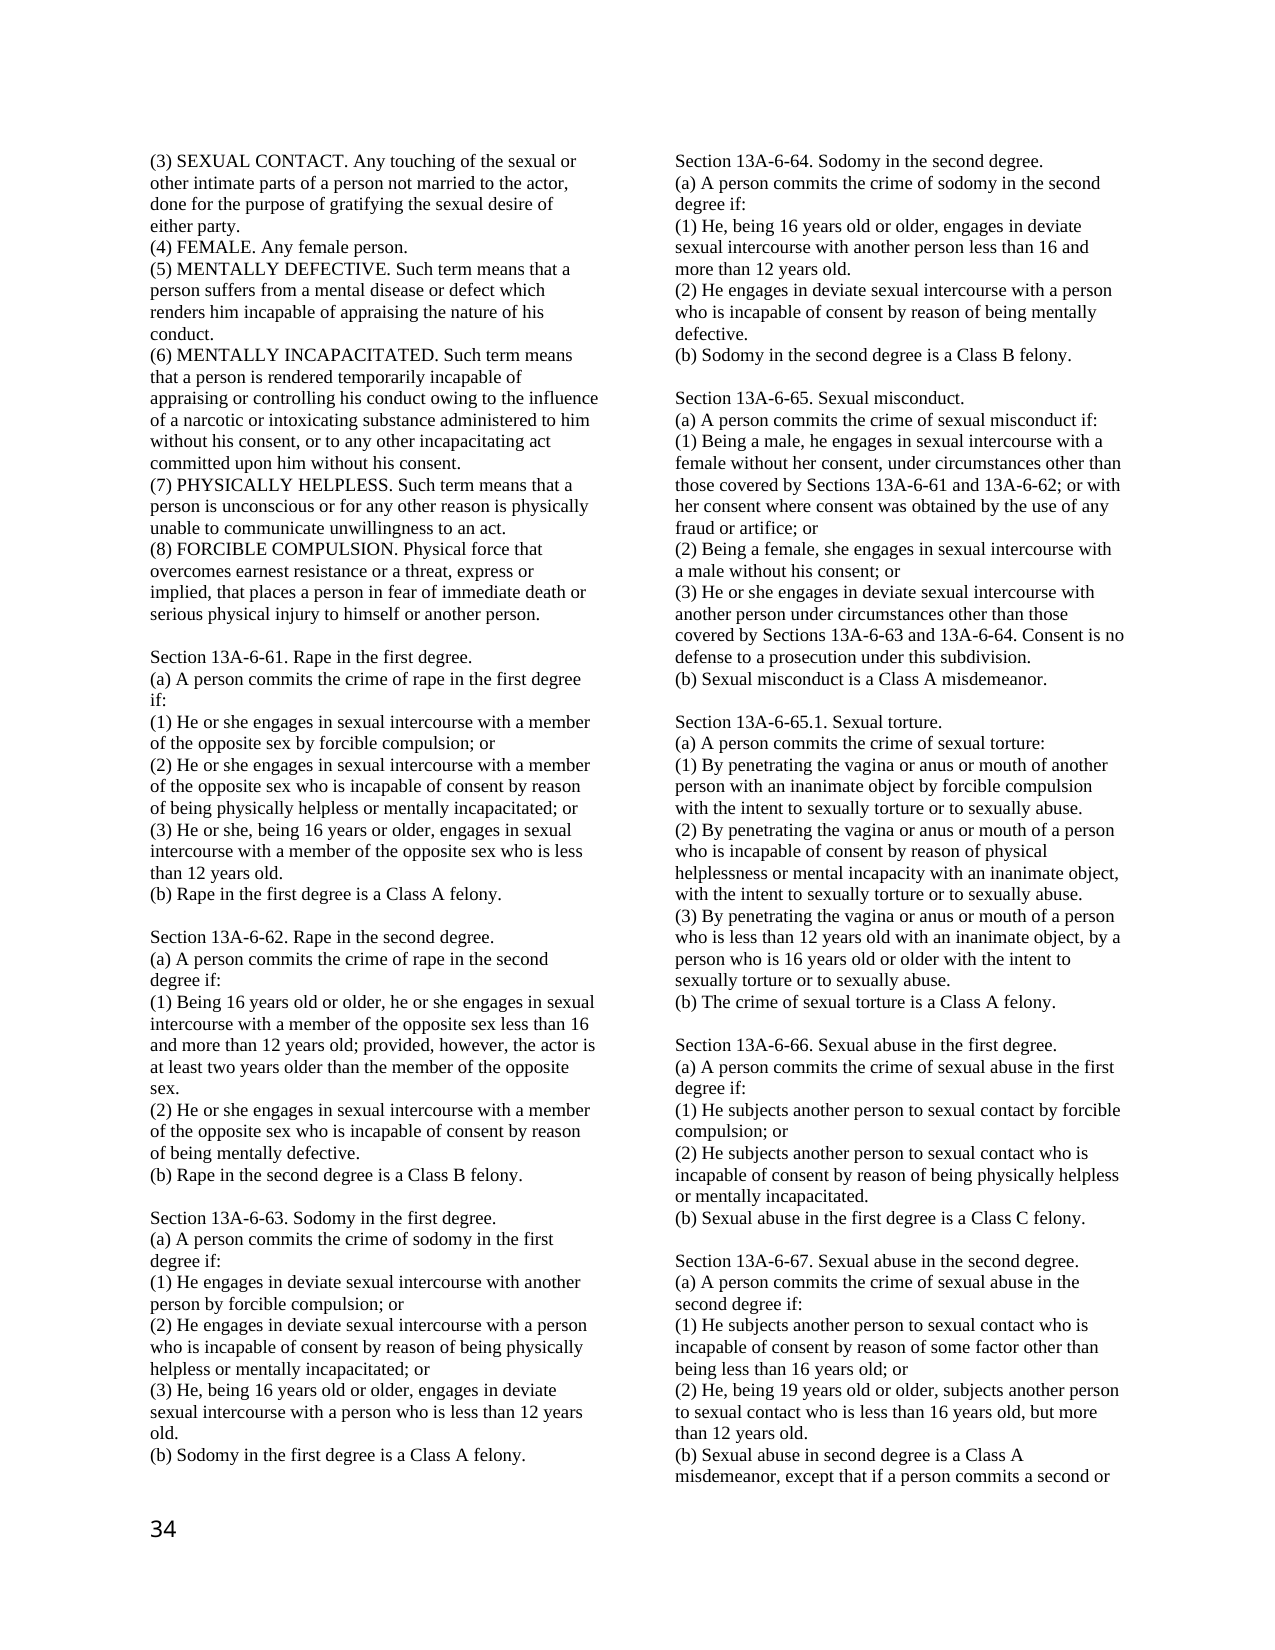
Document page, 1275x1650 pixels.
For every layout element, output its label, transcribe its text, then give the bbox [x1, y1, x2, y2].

text (3) SEXUAL CONTACT. Any touching of the sexual or other intimate parts of a person not married to the actor, done for the purpose of gratifying the sexual desire of either party. [150, 150, 600, 236]
text (a) A person commits the crime of rape in the first degree if: [150, 667, 600, 711]
text (2) He engages in deviate sexual intercourse with a person who is incapable of consent by reason of being physically helpless or mentally incapacitated; or [150, 1314, 600, 1379]
text (6) MENTALLY INCAPACITATED. Such term means that a person is rendered temporarily incapable of appraising or controlling his conduct owing to the influence of a narcotic or intoxicating substance administered to him without his consent, or to any other incapacitating act committed upon him without his consent. [150, 344, 600, 473]
text Section 13A-6-65.1. Sexual torture. [675, 711, 1125, 732]
text (a) A person commits the crime of sexual misconduct if: [675, 409, 1125, 430]
text (1) He, being 16 years old or older, engages in deviate sexual intercourse with another person less than 16 and more than 12 years old. [675, 215, 1125, 279]
text (1) Being a male, he engages in sexual intercourse with a female without her consent, under circumstances other than those covered by Sections 13A-6-61 and 13A-6-62; or with her consent where consent was obtained by the use of any fraud or artifice; or [675, 430, 1125, 538]
text (a) A person commits the crime of sexual abuse in the second degree if: [675, 1271, 1125, 1314]
text (3) He or she, being 16 years or older, engages in sexual intercourse with a member of the opposite sex who is less than 12 years old. [150, 818, 600, 883]
text Section 13A-6-64. Sodomy in the second degree. [675, 150, 1125, 172]
text (8) FORCIBLE COMPULSION. Physical force that overcomes earnest resistance or a threat, express or implied, that places a person in fear of immediate death or serious physical injury to himself or another person. [150, 538, 600, 624]
text (a) A person commits the crime of sodomy in the first degree if: [150, 1228, 600, 1271]
text Section 13A-6-63. Sodomy in the first degree. [150, 1207, 600, 1228]
text (a) A person commits the crime of sodomy in the second degree if: [675, 172, 1125, 215]
text (b) The crime of sexual torture is a Class A felony. [675, 991, 1125, 1012]
text Section 13A-6-62. Rape in the second degree. [150, 926, 600, 948]
text (1) He or she engages in sexual intercourse with a member of the opposite sex by forcible compulsion; or [150, 711, 600, 754]
text (2) By penetrating the vagina or anus or mouth of a person who is incapable of consent by reason of physical helplessness or mental incapacity with an inanimate object, with the intent to sexually torture or to sexually abuse. [675, 818, 1125, 905]
text Section 13A-6-67. Sexual abuse in the second degree. [675, 1250, 1125, 1271]
text (1) He engages in deviate sexual intercourse with another person by forcible compulsion; or [150, 1271, 600, 1314]
text (2) He subjects another person to sexual contact who is incapable of consent by reason of being physically helpless or mentally incapacitated. [675, 1142, 1125, 1207]
text (a) A person commits the crime of sexual abuse in the first degree if: [675, 1056, 1125, 1099]
text (2) He or she engages in sexual intercourse with a member of the opposite sex who is incapable of consent by reason of being physically helpless or mentally incapacitated; or [150, 754, 600, 818]
text (2) Being a female, she engages in sexual intercourse with a male without his consent; or [675, 538, 1125, 581]
text (7) PHYSICALLY HELPLESS. Such term means that a person is unconscious or for any other reason is physically unable to communicate unwillingness to an act. [150, 473, 600, 538]
text (b) Sexual misconduct is a Class A misdemeanor. [675, 667, 1125, 689]
text Section 13A-6-66. Sexual abuse in the first degree. [675, 1034, 1125, 1056]
text (3) He, being 16 years old or older, engages in deviate sexual intercourse with a person who is less than 12 years old. [150, 1379, 600, 1444]
text (b) Sexual abuse in the first degree is a Class C felony. [675, 1207, 1125, 1228]
text (1) Being 16 years old or older, he or she engages in sexual intercourse with a member of the opposite sex less than 16 and more than 12 years old; provided, however, the actor is at least two years older than the member of the opposite sex. [150, 991, 600, 1099]
text (b) Sodomy in the second degree is a Class B felony. [675, 344, 1125, 366]
text (2) He engages in deviate sexual intercourse with a person who is incapable of consent by reason of being mentally defective. [675, 279, 1125, 344]
text (1) He subjects another person to sexual contact who is incapable of consent by reason of some factor other than being less than 16 years old; or [675, 1314, 1125, 1379]
text Section 13A-6-61. Rape in the first degree. [150, 646, 600, 667]
text (b) Rape in the second degree is a Class B felony. [150, 1163, 600, 1185]
text (1) He subjects another person to sexual contact by forcible compulsion; or [675, 1099, 1125, 1142]
text (b) Sodomy in the first degree is a Class A felony. [150, 1444, 600, 1465]
text (a) A person commits the crime of sexual torture: [675, 732, 1125, 754]
text (5) MENTALLY DEFECTIVE. Such term means that a person suffers from a mental disease or defect which renders him incapable of appraising the nature of his conduct. [150, 258, 600, 344]
text (2) He, being 19 years old or older, subjects another person to sexual contact who is less than 16 years old, but more than 12 years old. [675, 1379, 1125, 1444]
text (1) By penetrating the vagina or anus or mouth of another person with an inanimate object by forcible compulsion with the intent to sexually torture or to sexually abuse. [675, 754, 1125, 818]
text (3) He or she engages in deviate sexual intercourse with another person under circumstances other than those covered by Sections 13A-6-63 and 13A-6-64. Consent is no defense to a prosecution under this subdivision. [675, 581, 1125, 667]
text (b) Rape in the first degree is a Class A felony. [150, 883, 600, 905]
text (2) He or she engages in sexual intercourse with a member of the opposite sex who is incapable of consent by reason of being mentally defective. [150, 1099, 600, 1163]
text (3) By penetrating the vagina or anus or mouth of a person who is less than 12 years old with an inanimate object, by a person who is 16 years old or older with the intent to sexually torture or to sexually abuse. [675, 905, 1125, 991]
text (a) A person commits the crime of rape in the second degree if: [150, 948, 600, 991]
text (4) FEMALE. Any female person. [150, 236, 600, 258]
text Section 13A-6-65. Sexual misconduct. [675, 387, 1125, 409]
